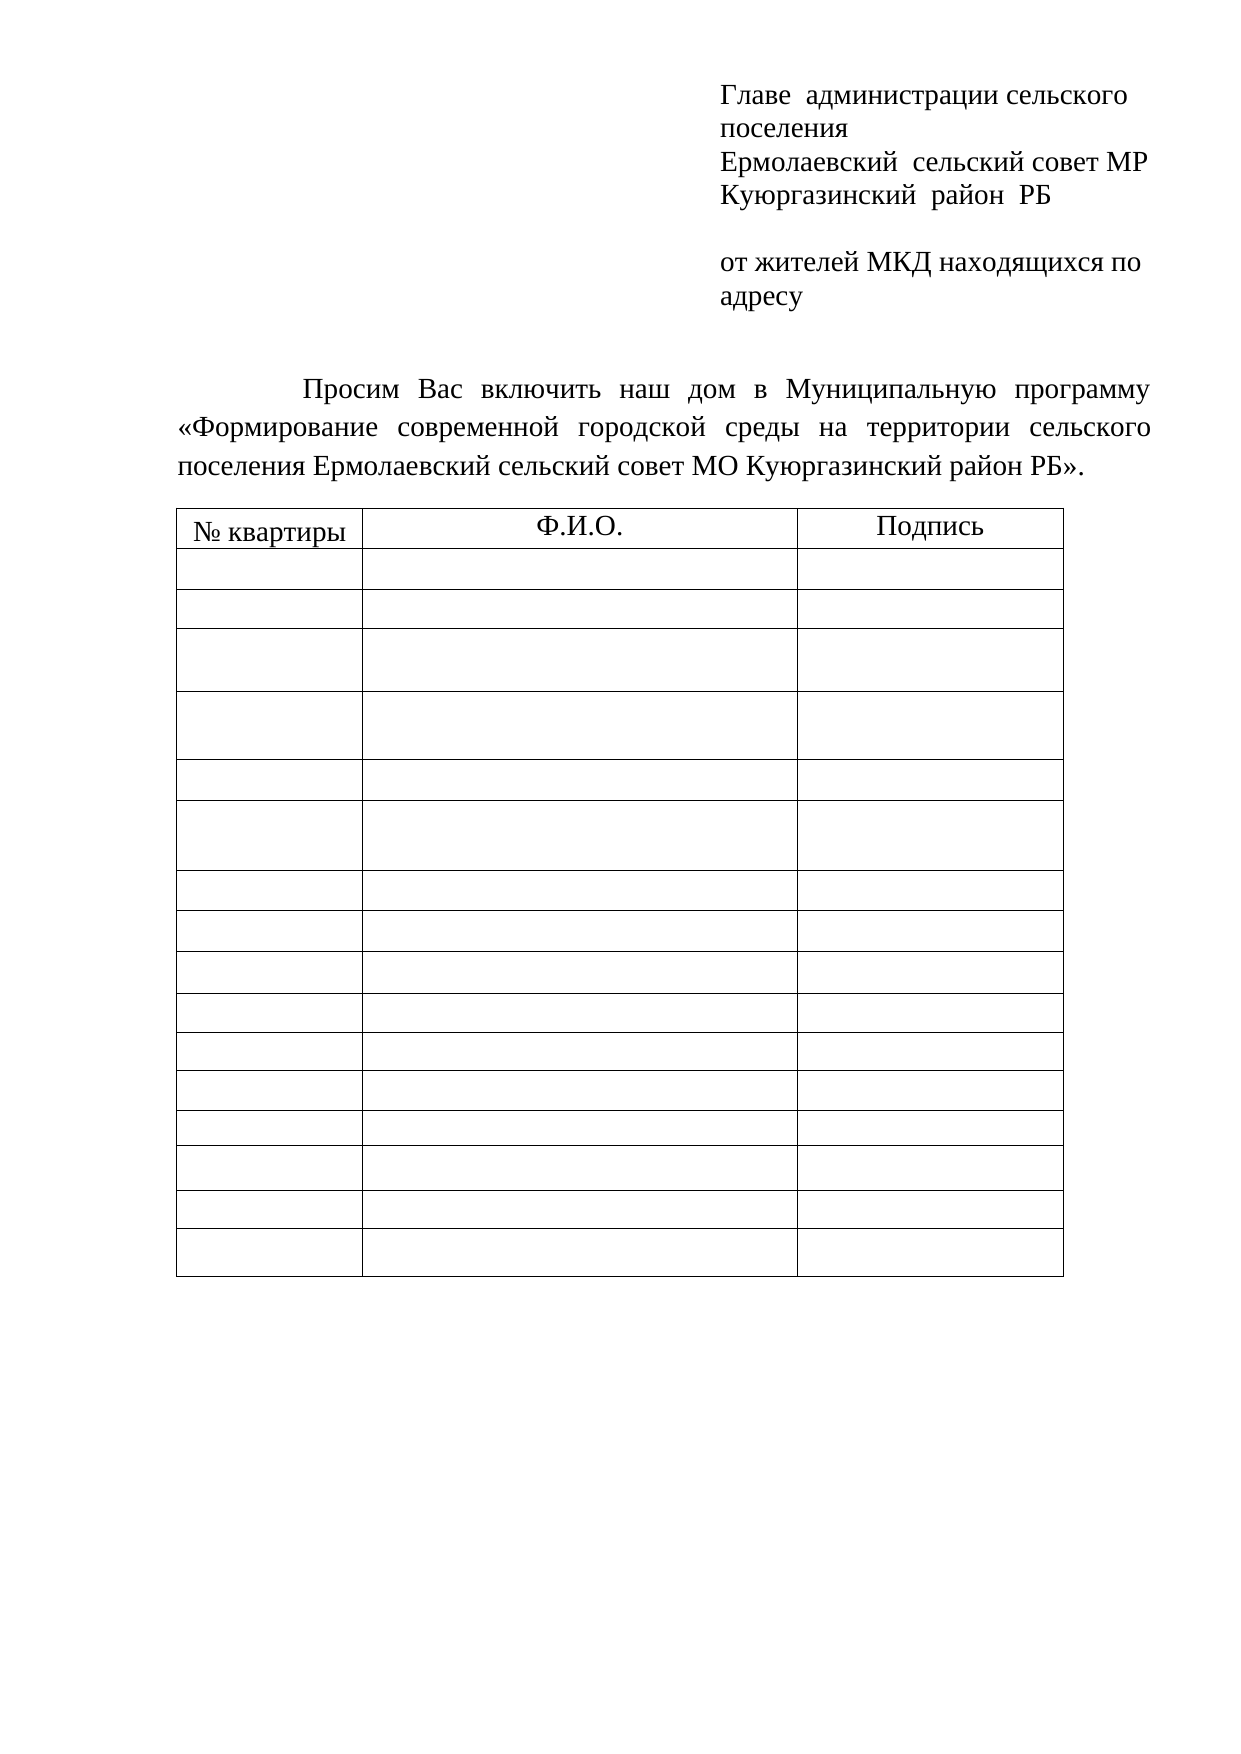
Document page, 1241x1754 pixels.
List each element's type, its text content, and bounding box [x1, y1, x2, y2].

table_cell [363, 994, 797, 1032]
table_cell [177, 1191, 362, 1228]
table_cell [798, 692, 1063, 759]
table_cell [363, 952, 797, 993]
table_cell [363, 760, 797, 799]
table_cell [363, 871, 797, 910]
table_cell [363, 1071, 797, 1110]
table_cell [177, 994, 362, 1032]
table_cell [363, 1191, 797, 1228]
table_cell [798, 1229, 1063, 1276]
table_cell [798, 1071, 1063, 1110]
table_cell [363, 911, 797, 951]
table_cell [798, 952, 1063, 993]
table_cell [798, 549, 1063, 589]
table_cell [363, 590, 797, 628]
table_cell [177, 871, 362, 910]
table_cell [798, 1191, 1063, 1228]
table_cell [798, 1033, 1063, 1069]
table_cell [798, 994, 1063, 1032]
table_cell [798, 1146, 1063, 1190]
table_header Подпись [798, 509, 1063, 548]
table_cell [363, 1033, 797, 1069]
table_cell [798, 1111, 1063, 1145]
table_cell [798, 871, 1063, 910]
table_cell [177, 1071, 362, 1110]
table_cell [363, 1146, 797, 1190]
table_cell [363, 801, 797, 869]
table_cell [177, 629, 362, 691]
table_cell [177, 801, 362, 869]
table_header Главе администрации сельского поселения Ермолаевский сельский совет МР Куюргазинский район РБ от жителей МКД находящихся по адресу [709, 77, 1163, 312]
table_header Ф.И.О. [363, 509, 797, 548]
table_cell [177, 911, 362, 951]
table_cell [177, 760, 362, 799]
table_cell [177, 1111, 362, 1145]
table_cell [798, 590, 1063, 628]
table_cell [798, 629, 1063, 691]
table_cell [177, 692, 362, 759]
table_cell [363, 629, 797, 691]
table_cell [363, 1111, 797, 1145]
table_cell [177, 952, 362, 993]
table_cell [363, 1229, 797, 1276]
table_cell [177, 1146, 362, 1190]
table_header № квартиры [177, 509, 362, 548]
table_cell [177, 549, 362, 589]
text Просим Вас включить наш дом в Муниципальную программу «Формирование современной городской среды на территории сельского поселения Ермолаевский сельский совет МО Куюргазинский район РБ». [177, 371, 1152, 482]
table_cell [363, 692, 797, 759]
table_cell [363, 549, 797, 589]
table_cell [798, 801, 1063, 869]
table_cell [798, 911, 1063, 951]
table_cell [177, 1229, 362, 1276]
table_cell [798, 760, 1063, 799]
table_cell [177, 590, 362, 628]
table_cell [177, 1033, 362, 1069]
